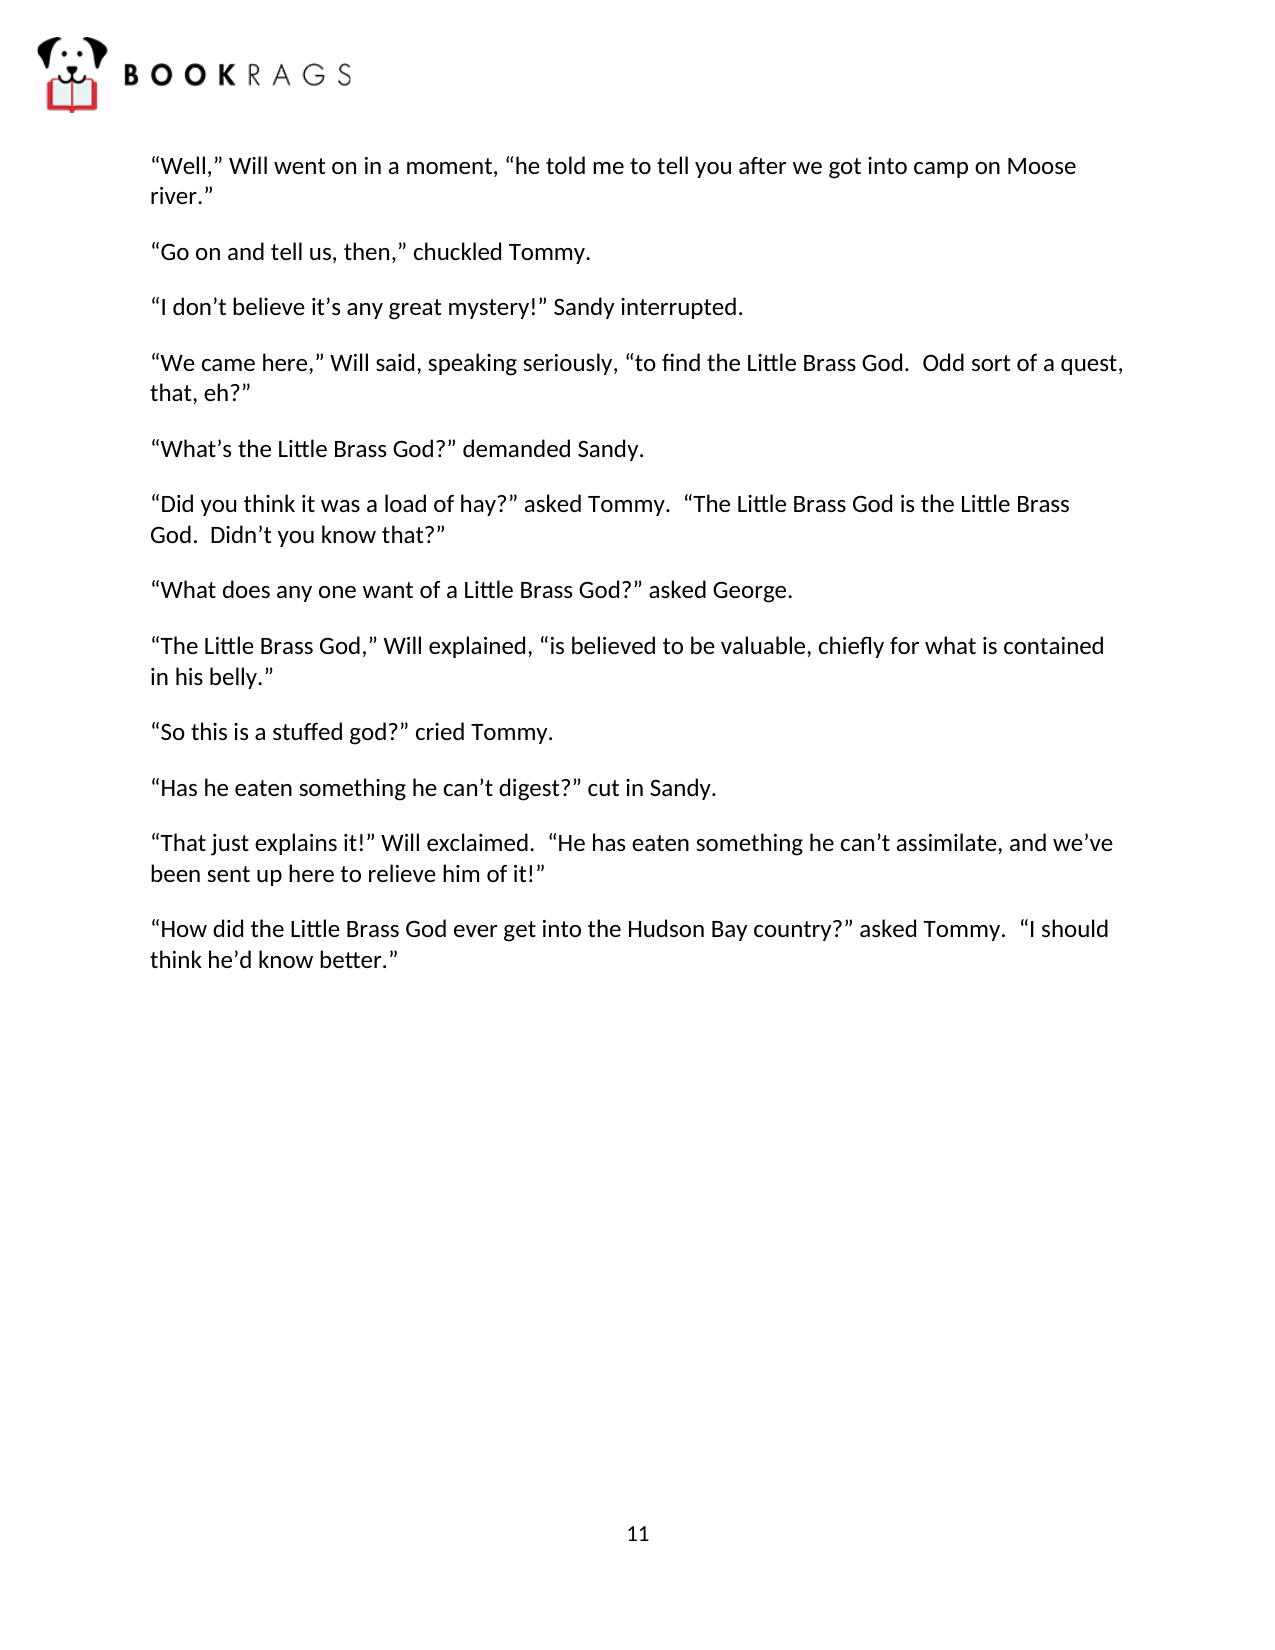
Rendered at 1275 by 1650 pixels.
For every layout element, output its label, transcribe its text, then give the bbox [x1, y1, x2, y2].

text “That just explains it!” Will exclaimed. “He has eaten something he can’t assimilate, and we’ve been sent up here to relieve him of it!” [150, 827, 1125, 888]
text “Well,” Will went on in a moment, “he told me to tell you after we got into camp on Moose river.” [150, 150, 1125, 211]
text “The Little Brass God,” Will explained, “is believed to be valuable, chiefly for what is contained in his belly.” [150, 630, 1125, 691]
picture [37, 37, 351, 113]
text “What does any one want of a Little Brass God?” asked George. [150, 575, 1125, 605]
text “Go on and tell us, then,” chuckled Tommy. [150, 236, 1125, 267]
text “So this is a stuffed god?” cried Tommy. [150, 716, 1125, 747]
text “How did the Little Brass God ever get into the Hudson Bay country?” asked Tommy. “I should think he’d know better.” [150, 913, 1125, 974]
text “Did you think it was a load of hay?” asked Tommy. “The Little Brass God is the Little Brass God. Didn’t you know that?” [150, 489, 1125, 550]
text “I don’t believe it’s any great mystery!” Sandy interrupted. [150, 292, 1125, 322]
text “What’s the Little Brass God?” demanded Sandy. [150, 433, 1125, 464]
text “We came here,” Will said, speaking seriously, “to find the Little Brass God. Odd sort of a quest, that, eh?” [150, 347, 1125, 408]
text “Has he eaten something he can’t digest?” cut in Sandy. [150, 772, 1125, 802]
